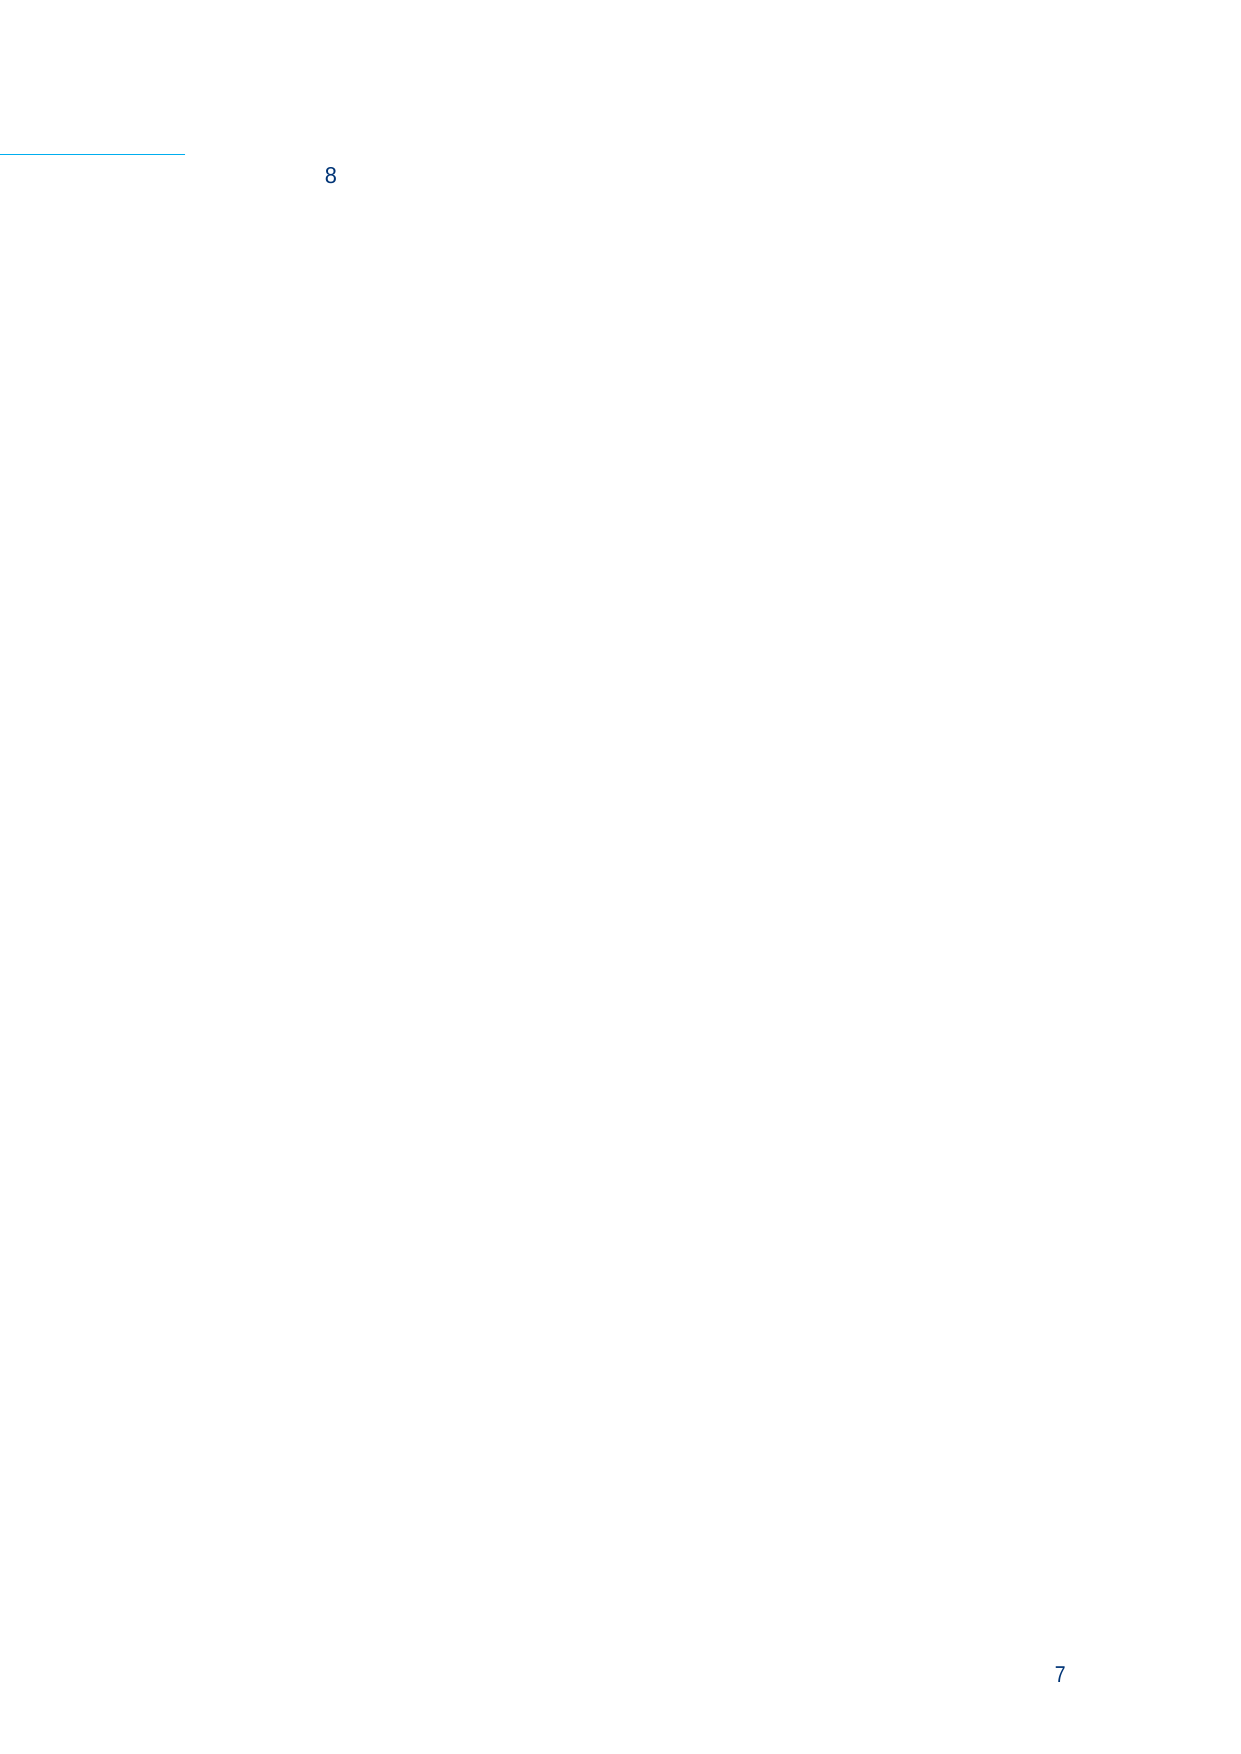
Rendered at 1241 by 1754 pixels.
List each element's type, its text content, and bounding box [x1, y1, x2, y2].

text 8 [324, 162, 1223, 189]
